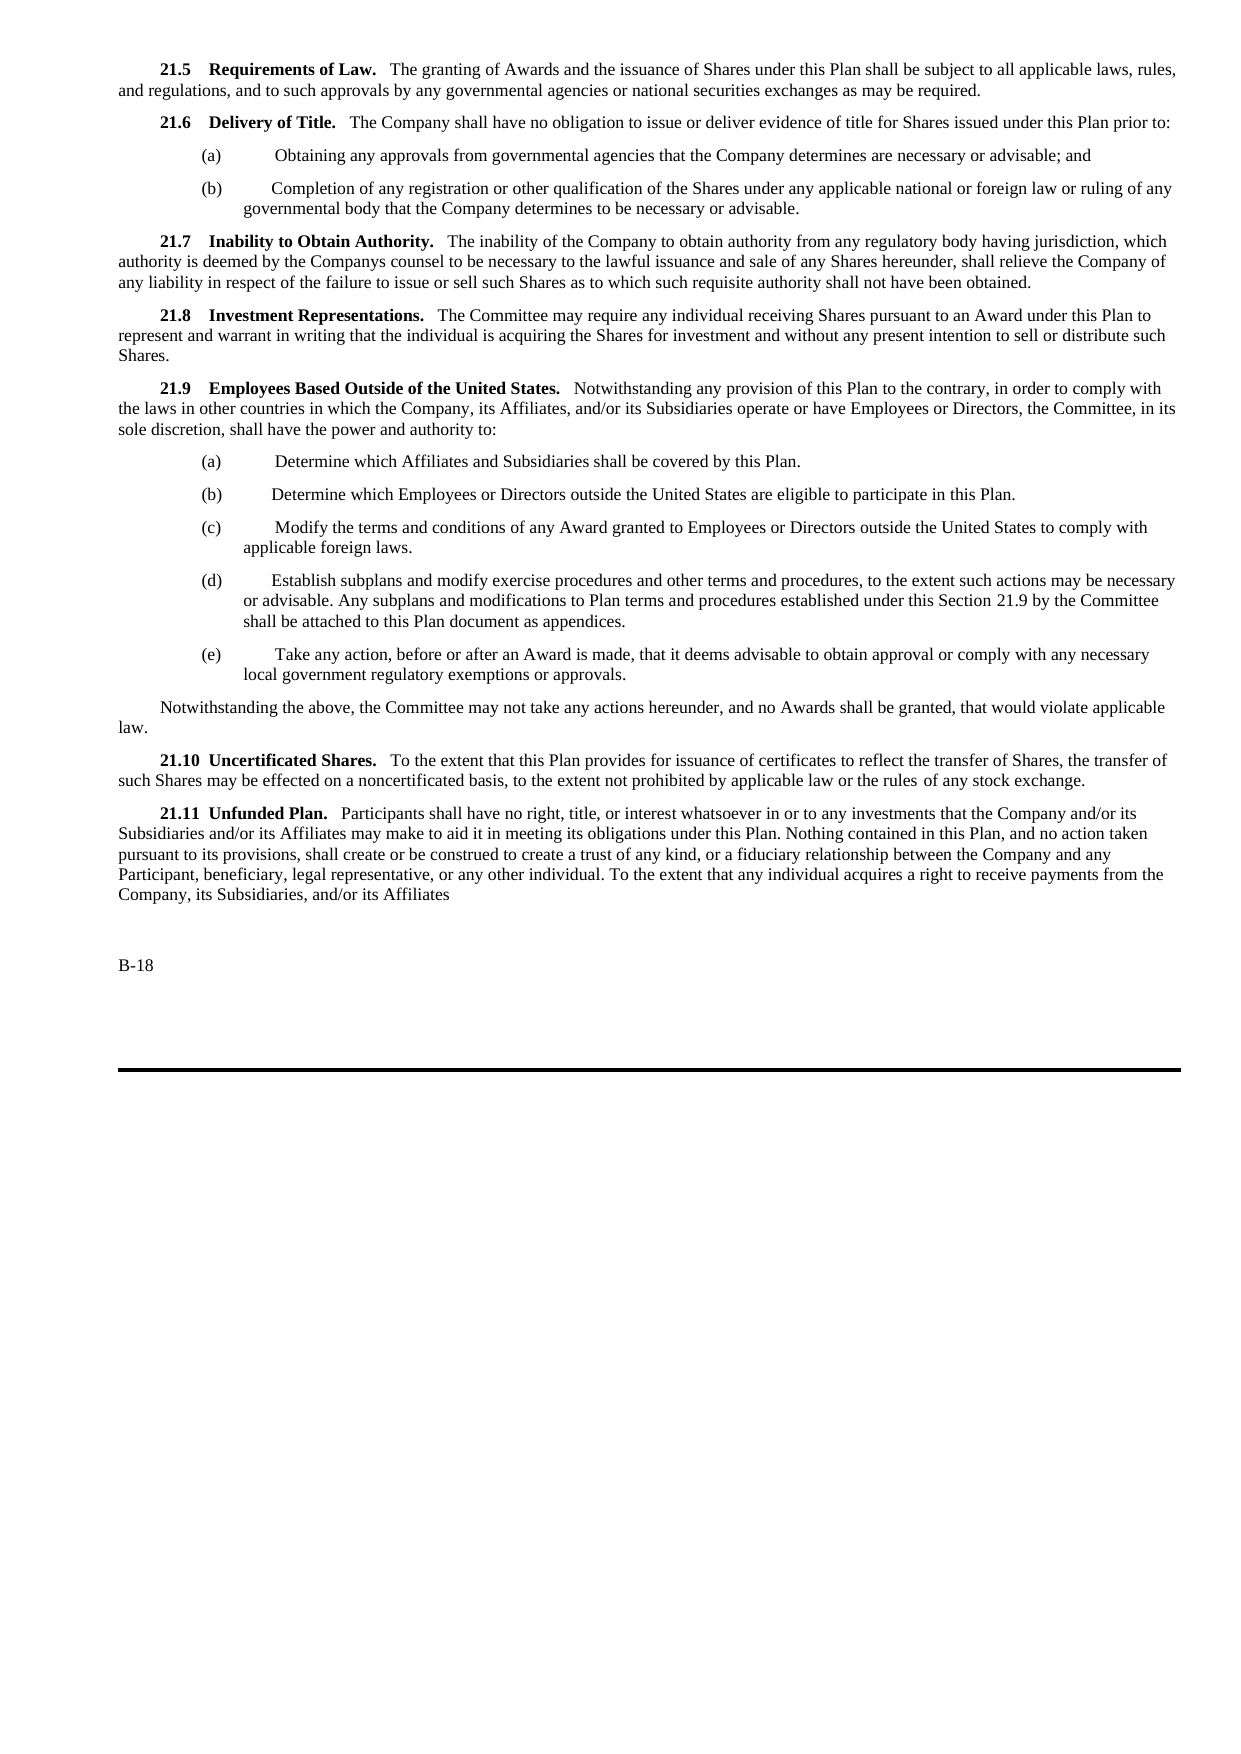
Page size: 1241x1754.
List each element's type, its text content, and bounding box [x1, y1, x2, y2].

text 21.5 Requirements of Law. The granting of Awards and the issuance of Shares under this Plan shall be subject to all applicable laws, rules, and regulations, and to such approvals by any governmental agencies or national securities exchanges as may be required. [118, 59, 1181, 100]
text (b) Determine which Employees or Directors outside the United States are eligible to participate in this Plan. [201, 484, 1181, 504]
text 21.8 Investment Representations. The Committee may require any individual receiving Shares pursuant to an Award under this Plan to represent and warrant in writing that the individual is acquiring the Shares for investment and without any present intention to sell or distribute such Shares. [118, 304, 1181, 365]
text 21.10 Uncertificated Shares. To the extent that this Plan provides for issuance of certificates to reflect the transfer of Shares, the transfer of such Shares may be effected on a noncertificated basis, to the extent not prohibited by applicable law or the rules of any stock exchange. [118, 750, 1181, 790]
text Notwithstanding the above, the Committee may not take any actions hereunder, and no Awards shall be granted, that would violate applicable law. [118, 697, 1181, 737]
text 21.6 Delivery of Title. The Company shall have no obligation to issue or deliver evidence of title for Shares issued under this Plan prior to: [118, 112, 1181, 132]
text (d) Establish subplans and modify exercise procedures and other terms and procedures, to the extent such actions may be necessary or advisable. Any subplans and modifications to Plan terms and procedures established under this Section 21.9 by the Committee shall be attached to this Plan document as appendices. [201, 570, 1181, 631]
text B-18 [118, 954, 1181, 975]
text (c) Modify the terms and conditions of any Award granted to Employees or Directors outside the United States to comply with applicable foreign laws. [201, 517, 1181, 557]
text 21.7 Inability to Obtain Authority. The inability of the Company to obtain authority from any regulatory body having jurisdiction, which authority is deemed by the Companys counsel to be necessary to the lawful issuance and sale of any Shares hereunder, shall relieve the Company of any liability in respect of the failure to issue or sell such Shares as to which such requisite authority shall not have been obtained. [118, 231, 1181, 292]
text 21.11 Unfunded Plan. Participants shall have no right, title, or interest whatsoever in or to any investments that the Company and/or its Subsidiaries and/or its Affiliates may make to aid it in meeting its obligations under this Plan. Nothing contained in this Plan, and no action taken pursuant to its provisions, shall create or be construed to create a trust of any kind, or a fiduciary relationship between the Company and any Participant, beneficiary, legal representative, or any other individual. To the extent that any individual acquires a right to receive payments from the Company, its Subsidiaries, and/or its Affiliates [118, 803, 1181, 904]
text (a) Obtaining any approvals from governmental agencies that the Company determines are necessary or advisable; and [201, 145, 1181, 165]
text (e) Take any action, before or after an Award is made, that it deems advisable to obtain approval or comply with any necessary local government regulatory exemptions or approvals. [201, 643, 1181, 684]
text (a) Determine which Affiliates and Subsidiaries shall be covered by this Plan. [201, 451, 1181, 472]
text (b) Completion of any registration or other qualification of the Shares under any applicable national or foreign law or ruling of any governmental body that the Company determines to be necessary or advisable. [201, 178, 1181, 218]
text 21.9 Employees Based Outside of the United States. Notwithstanding any provision of this Plan to the contrary, in order to comply with the laws in other countries in which the Company, its Affiliates, and/or its Subsidiaries operate or have Employees or Directors, the Committee, in its sole discretion, shall have the power and authority to: [118, 378, 1181, 439]
